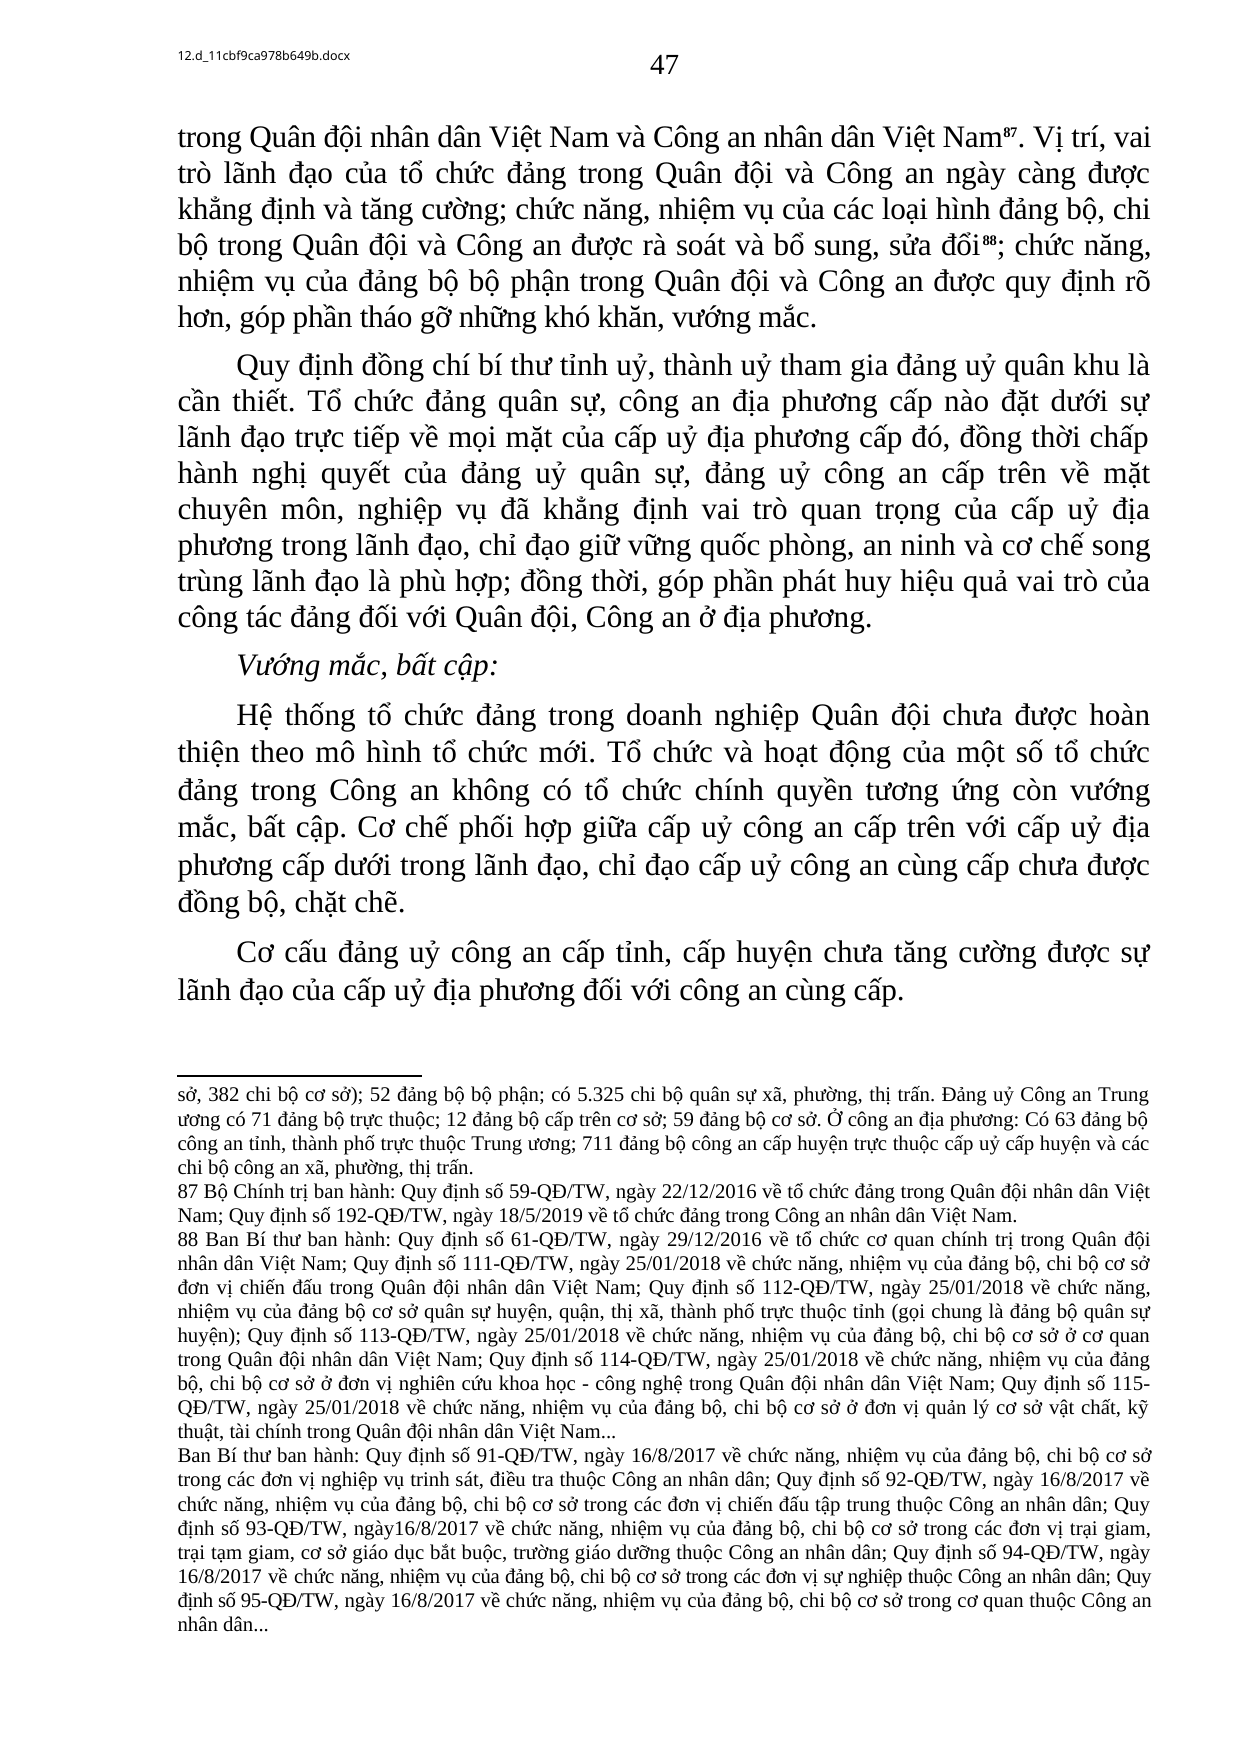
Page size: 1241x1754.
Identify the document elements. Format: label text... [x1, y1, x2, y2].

text Vướng mắc, bất cập: [177, 646, 1152, 682]
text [177, 118, 1152, 334]
text Cơ cấu đảng uỷ công an cấp tỉnh, cấp huyện chưa tăng cường được sự lãnh đạo của cấp uỷ địa phương đối với công an cùng cấp. [177, 932, 1152, 1007]
text Quy định đồng chí bí thư tỉnh uỷ, thành uỷ tham gia đảng uỷ quân khu là cần thiết. Tổ chức đảng quân sự, công an địa phương cấp nào đặt dưới sự lãnh đạo trực tiếp về mọi mặt của cấp uỷ địa phương cấp đó, đồng thời chấp hành nghị quyết của đảng uỷ quân sự, đảng uỷ công an cấp trên về mặt chuyên môn, nghiệp vụ đã khẳng định vai trò quan trọng của cấp uỷ địa phương trong lãnh đạo, chỉ đạo giữ vững quốc phòng, an ninh và cơ chế song trùng lãnh đạo là phù hợp; đồng thời, góp phần phát huy hiệu quả vai trò của công tác đảng đối với Quân đội, Công an ở địa phương. [177, 346, 1152, 634]
text Hệ thống tổ chức đảng trong doanh nghiệp Quân đội chưa được hoàn thiện theo mô hình tổ chức mới. Tổ chức và hoạt động của một số tổ chức đảng trong Công an không có tổ chức chính quyền tương ứng còn vướng mắc, bất cập. Cơ chế phối hợp giữa cấp uỷ công an cấp trên với cấp uỷ địa phương cấp dưới trong lãnh đạo, chỉ đạo cấp uỷ công an cùng cấp chưa được đồng bộ, chặt chẽ. [177, 695, 1152, 920]
